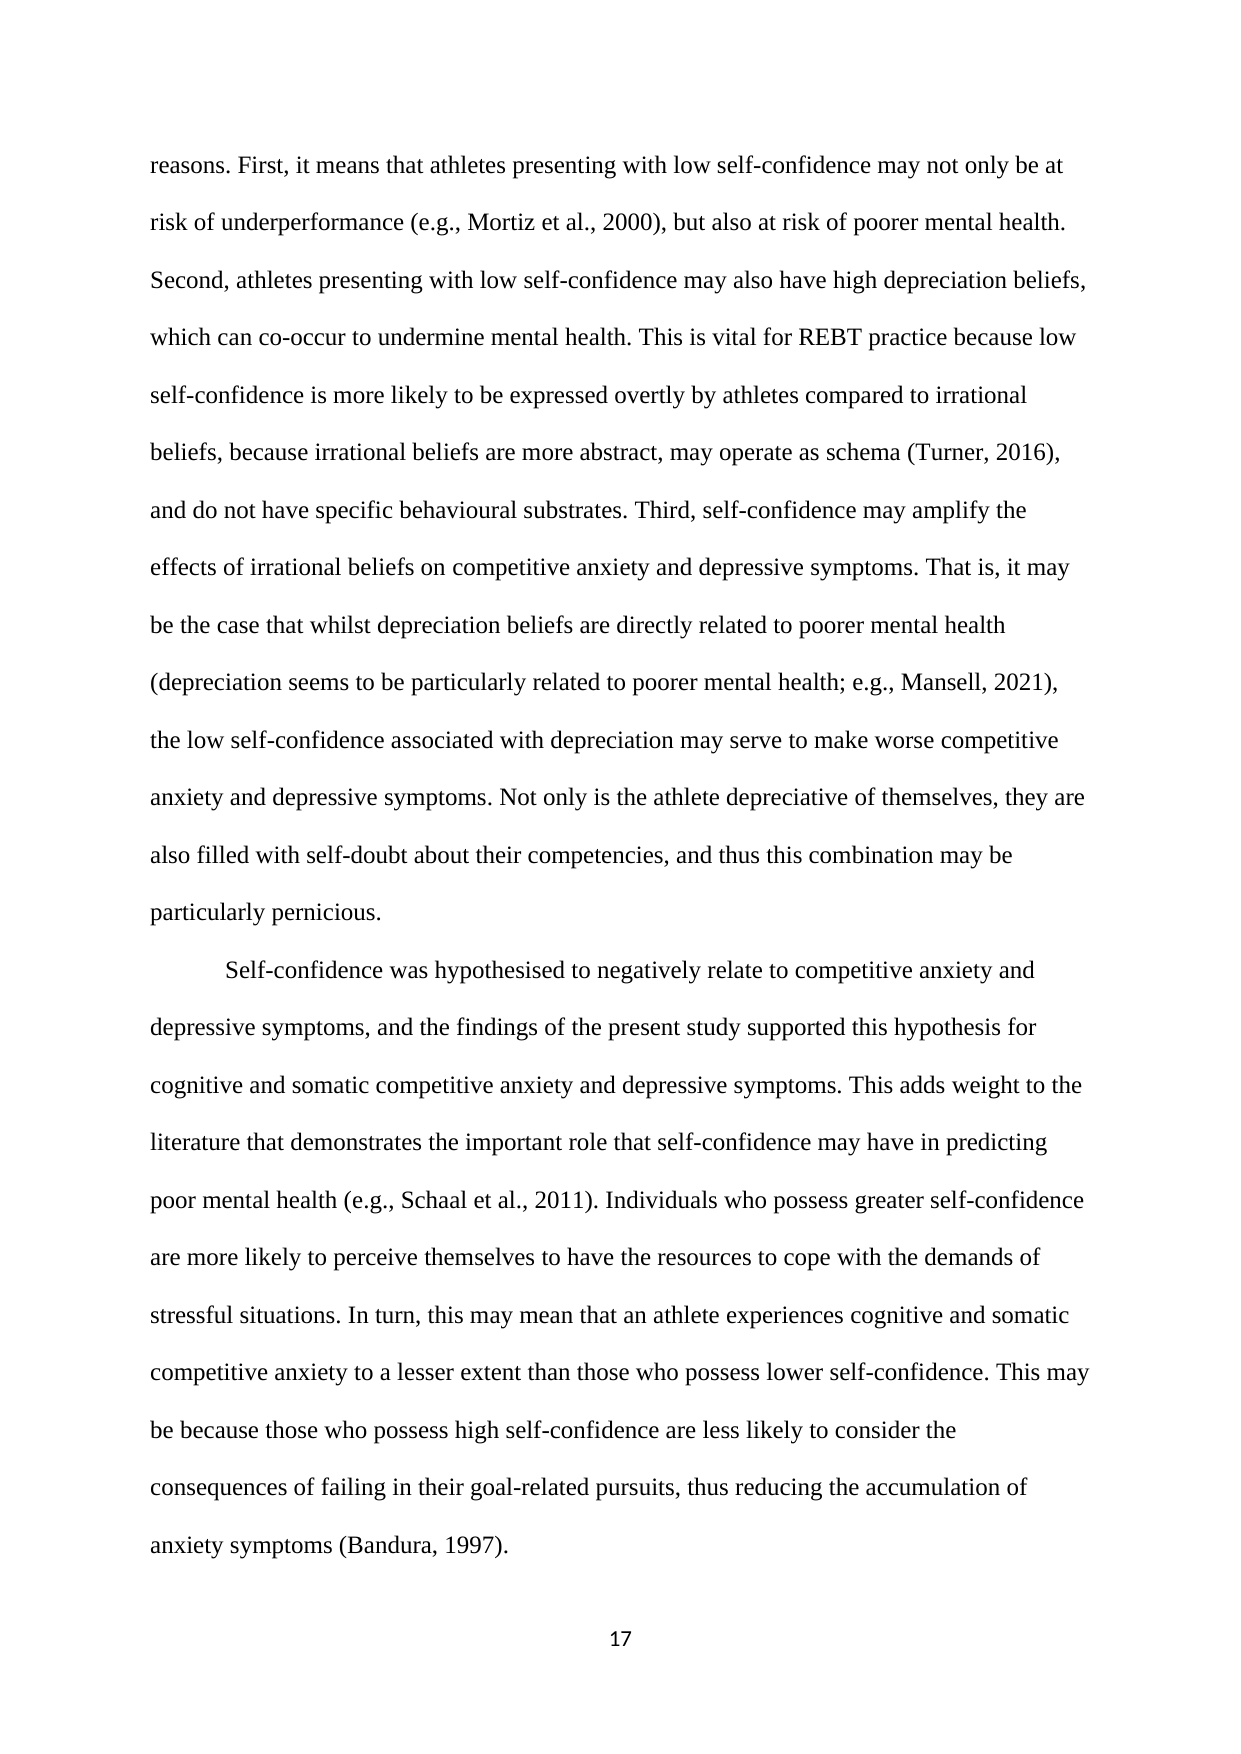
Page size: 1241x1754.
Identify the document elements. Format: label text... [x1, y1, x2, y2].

text Self-confidence was hypothesised to negatively relate to competitive anxiety and depressive symptoms, and the findings of the present study supported this hypothesis for cognitive and somatic competitive anxiety and depressive symptoms. This adds weight to the literature that demonstrates the important role that self-confidence may have in predicting poor mental health (e.g., Schaal et al., 2011). Individuals who possess greater self-confidence are more likely to perceive themselves to have the resources to cope with the demands of stressful situations. In turn, this may mean that an athlete experiences cognitive and somatic competitive anxiety to a lesser extent than those who possess lower self-confidence. This may be because those who possess high self-confidence are less likely to consider the consequences of failing in their goal-related pursuits, thus reducing the accumulation of anxiety symptoms (Bandura, 1997). [150, 955, 1090, 1559]
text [150, 150, 1090, 926]
